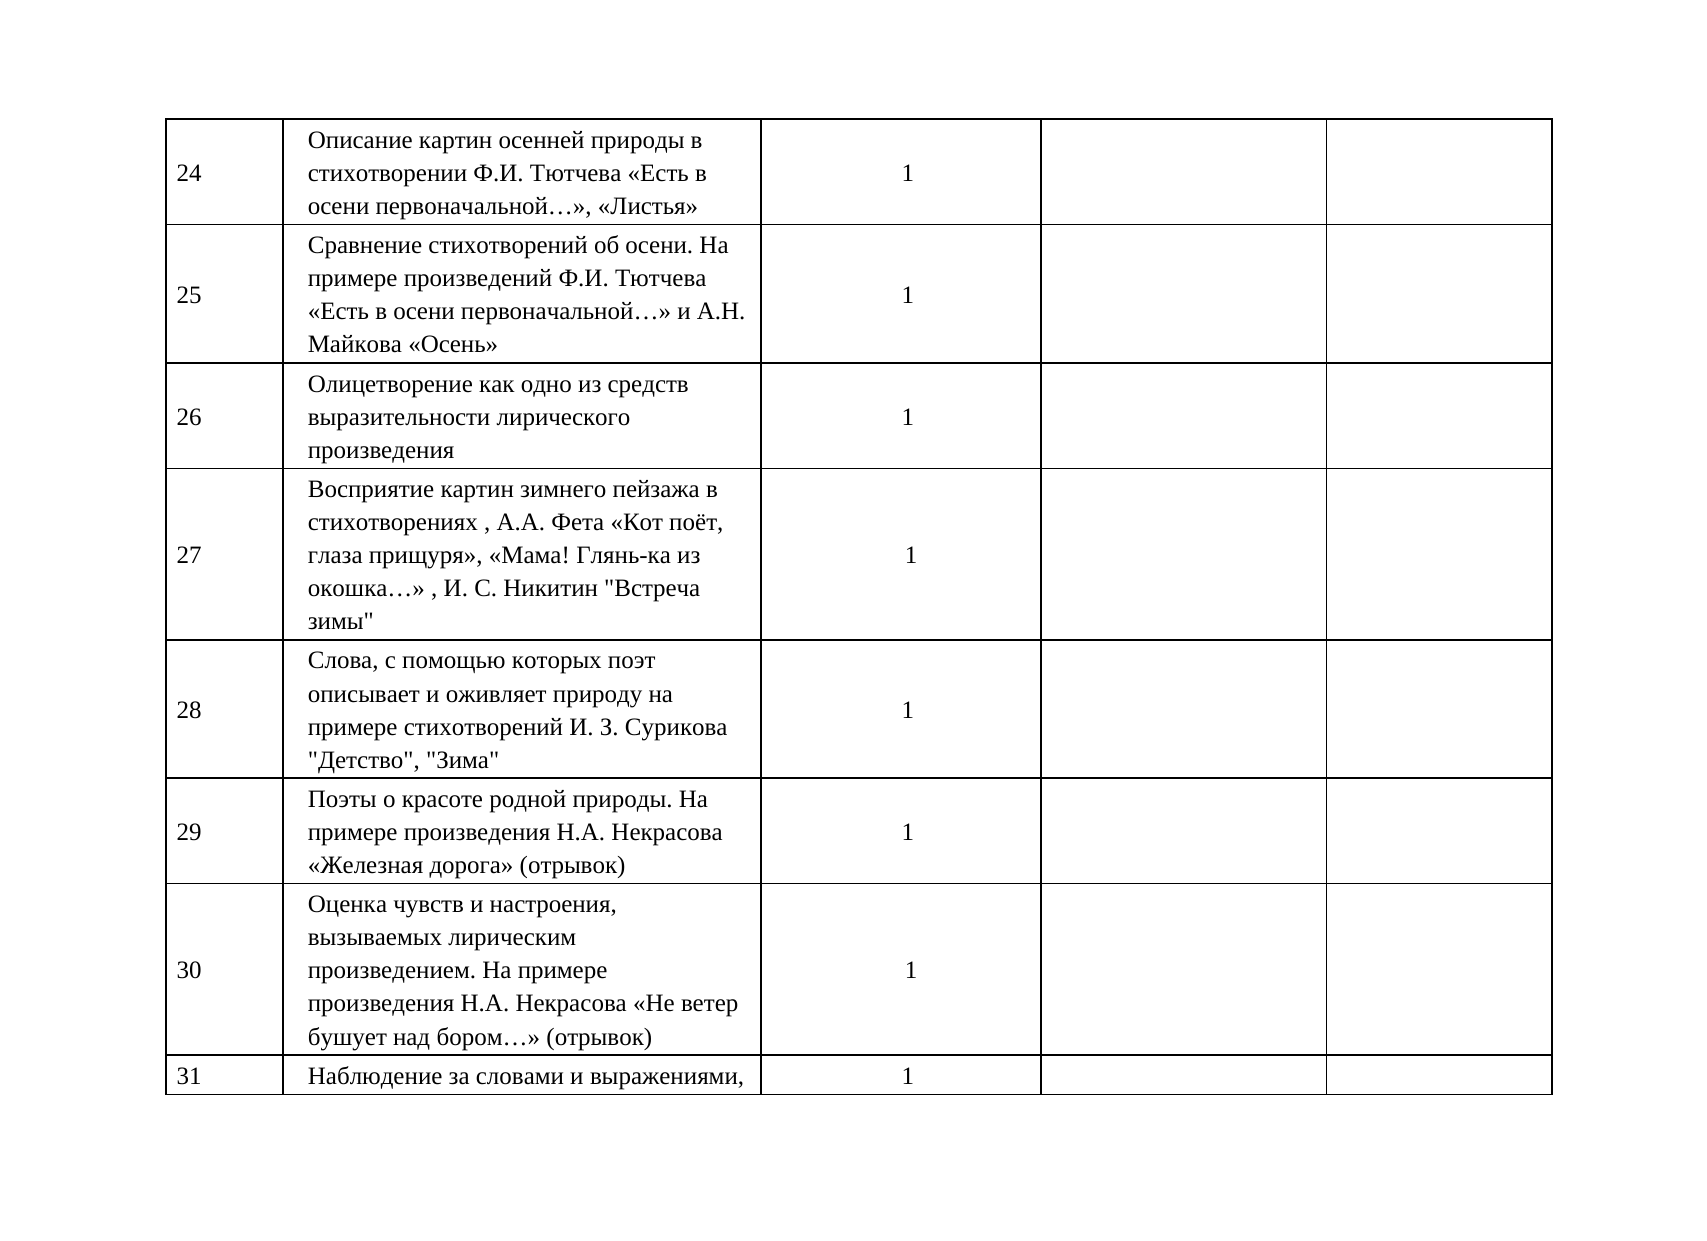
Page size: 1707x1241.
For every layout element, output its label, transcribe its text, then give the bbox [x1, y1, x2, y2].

table_cell 1 [762, 1056, 1040, 1093]
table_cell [284, 1056, 760, 1093]
table_cell [1042, 641, 1326, 777]
table_cell 24 [167, 120, 282, 223]
table_cell [1327, 1056, 1551, 1093]
table_cell [1327, 225, 1551, 362]
table_cell [1042, 225, 1326, 362]
table_cell 31 [167, 1056, 282, 1093]
table_cell 27 [167, 469, 282, 639]
table_cell 25 [167, 225, 282, 362]
table_cell Восприятие картин зимнего пейзажа в стихотворениях , А.А. Фета «Кот поёт, глаза прищуря», «Мама! Глянь-ка из окошка…» , И. С. Никитин "Встреча зимы" [284, 469, 760, 639]
table_cell [1327, 779, 1551, 883]
table_cell [1042, 1056, 1326, 1093]
table_cell Оценка чувств и настроения, вызываемых лирическим произведением. На примере произведения Н.А. Некрасова «Не ветер бушует над бором…» (отрывок) [284, 884, 760, 1054]
table_cell [1327, 469, 1551, 639]
table_cell 1 [762, 469, 1040, 639]
table_cell [1042, 779, 1326, 883]
table_cell 1 [762, 884, 1040, 1054]
table_cell 1 [762, 779, 1040, 883]
table_cell [1042, 120, 1326, 223]
table_cell 29 [167, 779, 282, 883]
table_cell Поэты о красоте родной природы. На примере произведения Н.А. Некрасова «Железная дорога» (отрывок) [284, 779, 760, 883]
table_cell 30 [167, 884, 282, 1054]
table_cell 1 [762, 641, 1040, 777]
table_cell [1042, 469, 1326, 639]
table_cell 1 [762, 225, 1040, 362]
table_cell [1042, 364, 1326, 467]
table_cell Олицетворение как одно из средств выразительности лирического произведения [284, 364, 760, 467]
table_cell 1 [762, 120, 1040, 223]
table_cell [1327, 884, 1551, 1054]
table_cell [1327, 120, 1551, 223]
table_cell [1327, 364, 1551, 467]
table_cell Описание картин осенней природы в стихотворении Ф.И. Тютчева «Есть в осени первоначальной…», «Листья» [284, 120, 760, 223]
table_cell [1327, 641, 1551, 777]
table_cell 1 [762, 364, 1040, 467]
table_cell 26 [167, 364, 282, 467]
table_cell [1042, 884, 1326, 1054]
table_cell 28 [167, 641, 282, 777]
table_cell Сравнение стихотворений об осени. На примере произведений Ф.И. Тютчева «Есть в осени первоначальной…» и А.Н. Майкова «Осень» [284, 225, 760, 362]
table_cell Слова, с помощью которых поэт описывает и оживляет природу на примере стихотворений И. З. Сурикова "Детство", "Зима" [284, 641, 760, 777]
